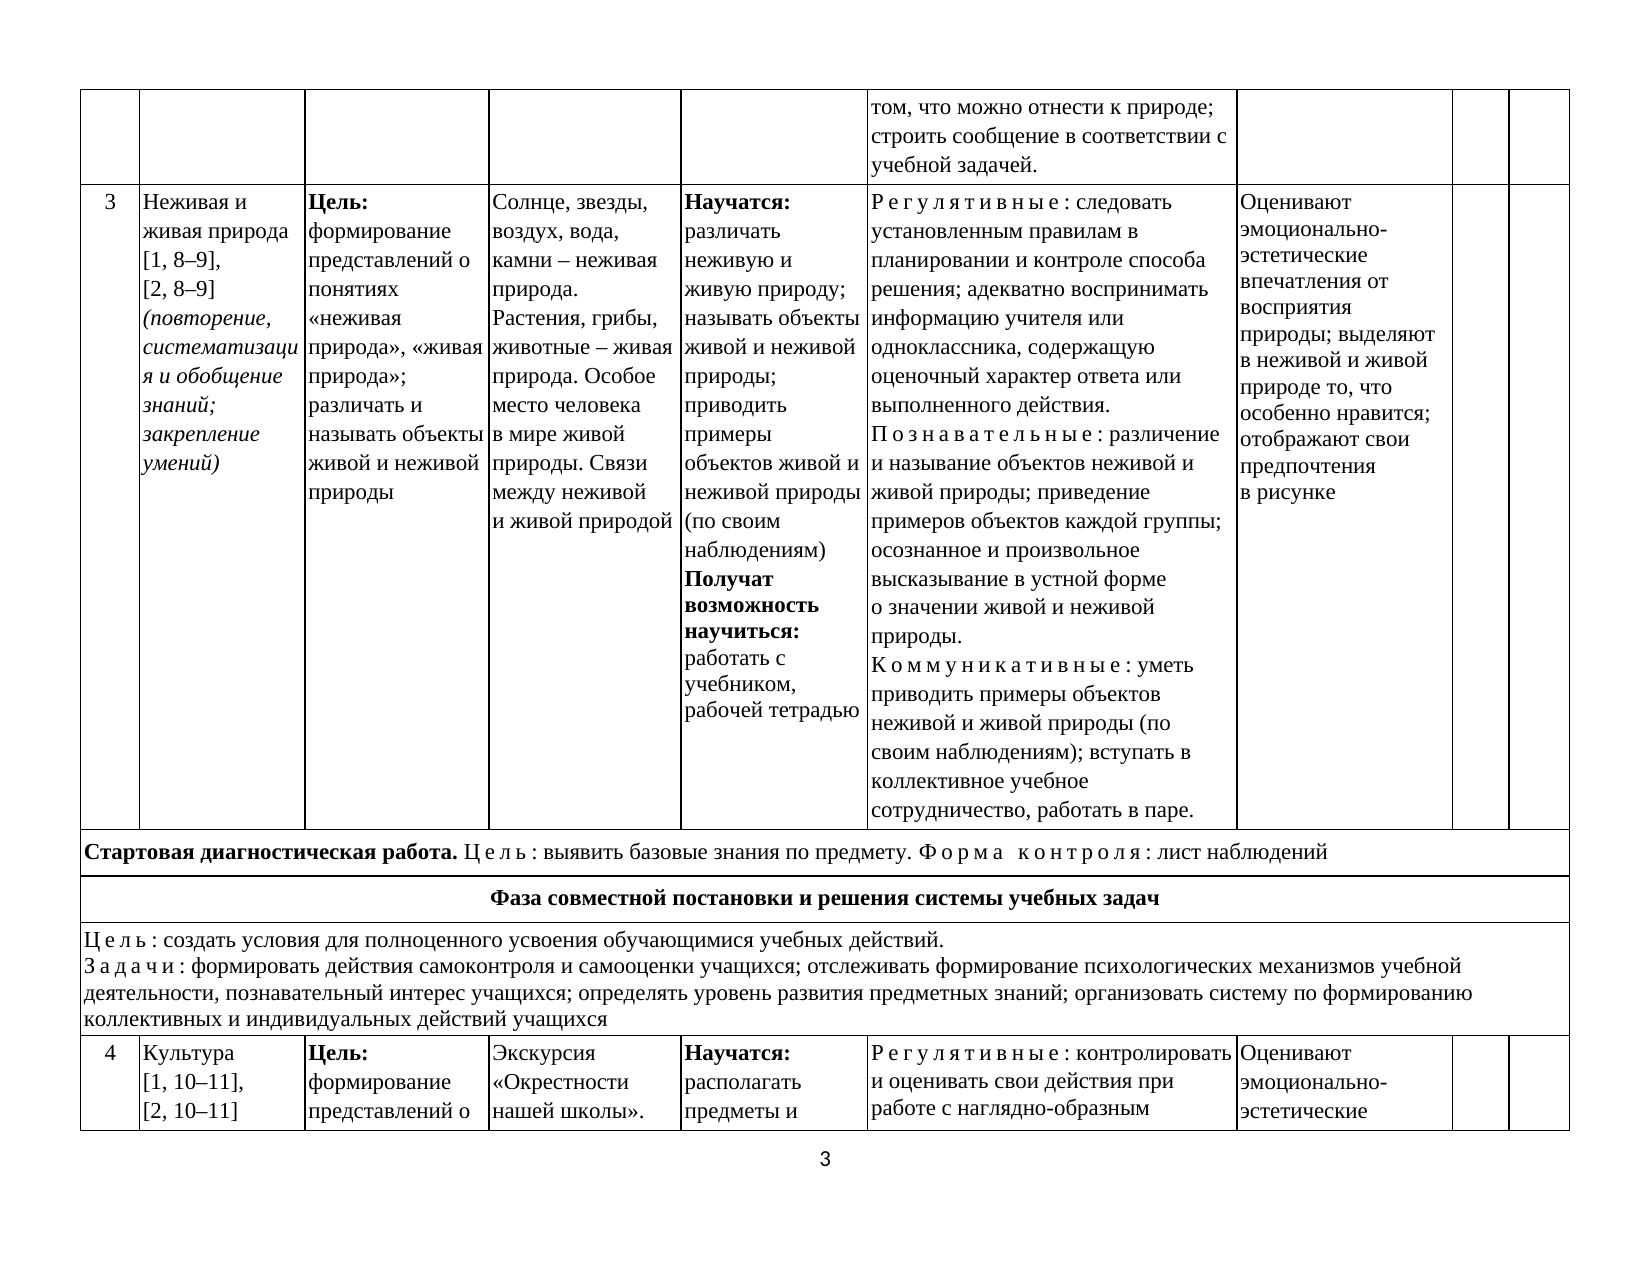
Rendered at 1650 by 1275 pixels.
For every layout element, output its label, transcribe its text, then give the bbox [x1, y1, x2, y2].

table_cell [682, 1036, 867, 1129]
table_cell [1510, 90, 1569, 183]
table_cell Оценивают эмоционально-эстетические впечатления от восприятия природы; выделяют в неживой и живой природе то, что особенно нравится; отображают свои предпочтения в рисунке [1238, 185, 1452, 829]
table_cell 4 [81, 1036, 139, 1129]
table_cell Цель: формирование представлений о понятиях «неживая природа», «живая природа»; различать и называть объекты живой и неживой природы [306, 185, 488, 829]
table_cell [1453, 90, 1508, 183]
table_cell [1238, 1036, 1452, 1129]
table_cell [1453, 1036, 1508, 1129]
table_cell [868, 1036, 1236, 1129]
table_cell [1238, 90, 1452, 183]
table_cell Регулятивные: следовать установленным правилам в планировании и контроле способа решения; адекватно воспринимать информацию учителя или одноклассника, содержащую оценочный характер ответа или выполненного действия. Познавательные: различение и называние объектов неживой и живой природы; приведение примеров объектов каждой группы; осознанное и произвольное высказывание в устной форме о значении живой и неживой природы. Коммуникативные: уметь приводить примеры объектов неживой и живой природы (по своим наблюдениям); вступать в коллективное учебное сотрудничество, работать в паре. [868, 185, 1236, 829]
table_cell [140, 1036, 304, 1129]
table_cell [1453, 185, 1508, 829]
table_cell Фаза совместной постановки и решения системы учебных задач [81, 877, 1569, 921]
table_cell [306, 90, 488, 183]
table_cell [306, 1036, 488, 1129]
table_cell [1510, 185, 1569, 829]
table_cell 3 [81, 185, 139, 829]
table_cell Неживая и живая природа [1, 8–9], [2, 8–9] (повторение, систематизация и обобщение знаний; закрепление умений) [140, 185, 304, 829]
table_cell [490, 90, 680, 183]
table_cell Стартовая диагностическая работа. Цель: выявить базовые знания по предмету. Форма контроля: лист наблюдений [81, 830, 1569, 875]
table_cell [490, 1036, 680, 1129]
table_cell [682, 90, 867, 183]
table_cell [1510, 1036, 1569, 1129]
table_cell Солнце, звезды, воздух, вода, камни – неживая природа. Растения, грибы, животные – живая природа. Особое место человека в мире живой природы. Связи между неживой и живой природой [490, 185, 680, 829]
table_cell Научатся: различать неживую и живую природу; называть объекты живой и неживой природы; приводить примеры объектов живой и неживой природы (по своим наблюдениям) Получат возможность научиться: работать с учебником, рабочей тетрадью [682, 185, 867, 829]
table_cell Цель: создать условия для полноценного усвоения обучающимися учебных действий. Задачи: формировать действия самоконтроля и самооценки учащихся; отслеживать формирование психологических механизмов учебной деятельности, познавательный интерес учащихся; определять уровень развития предметных знаний; организовать систему по формированию коллективных и индивидуальных действий учащихся [81, 923, 1569, 1034]
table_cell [140, 90, 304, 183]
table_cell 2 [81, 90, 139, 183]
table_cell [868, 90, 1236, 183]
